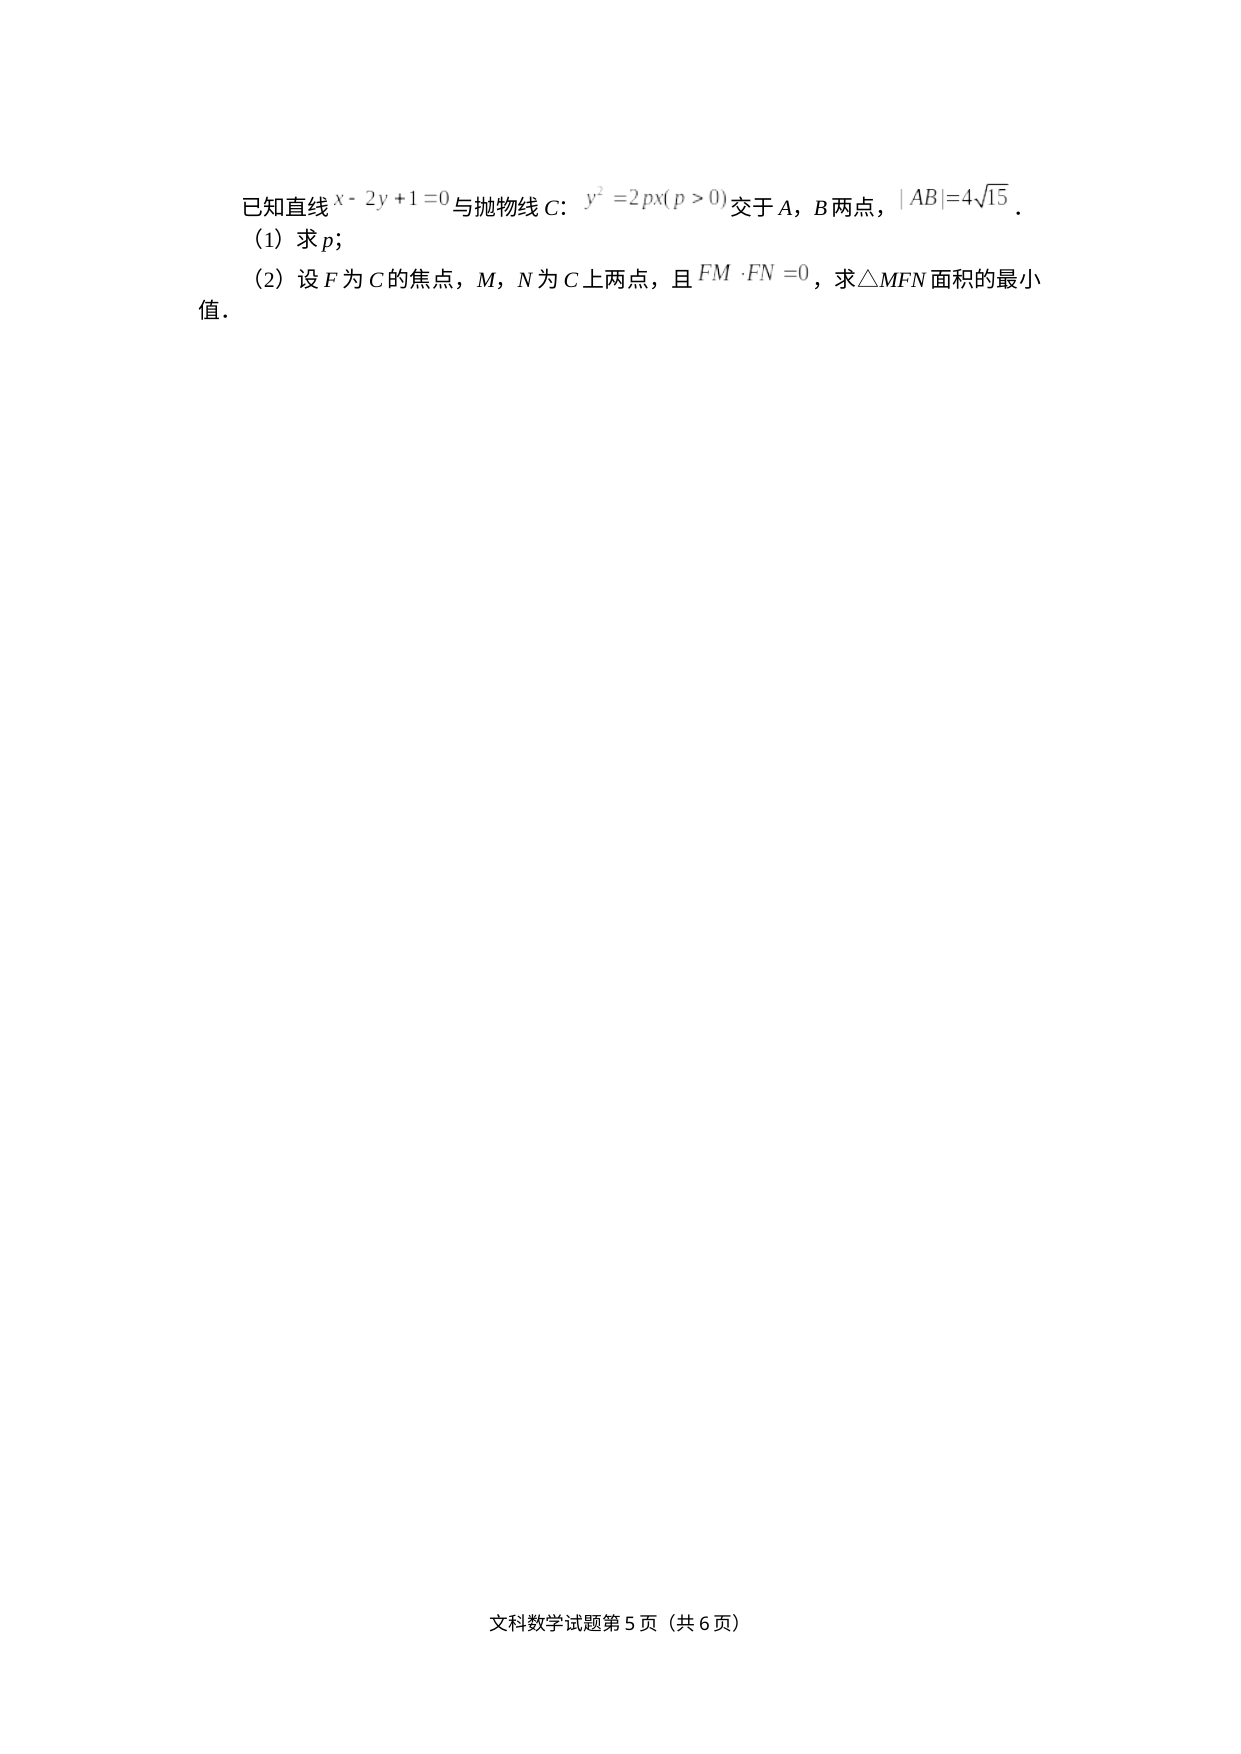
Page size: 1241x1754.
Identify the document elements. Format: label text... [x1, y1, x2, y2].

text （1）求p； [198, 222, 1042, 254]
text 已知直线与抛物线C：交于A，B两点，． [198, 178, 1042, 222]
text （2）设F为C的焦点，M，N为C上两点，且，求△MFN面积的最小值． [198, 254, 1042, 325]
